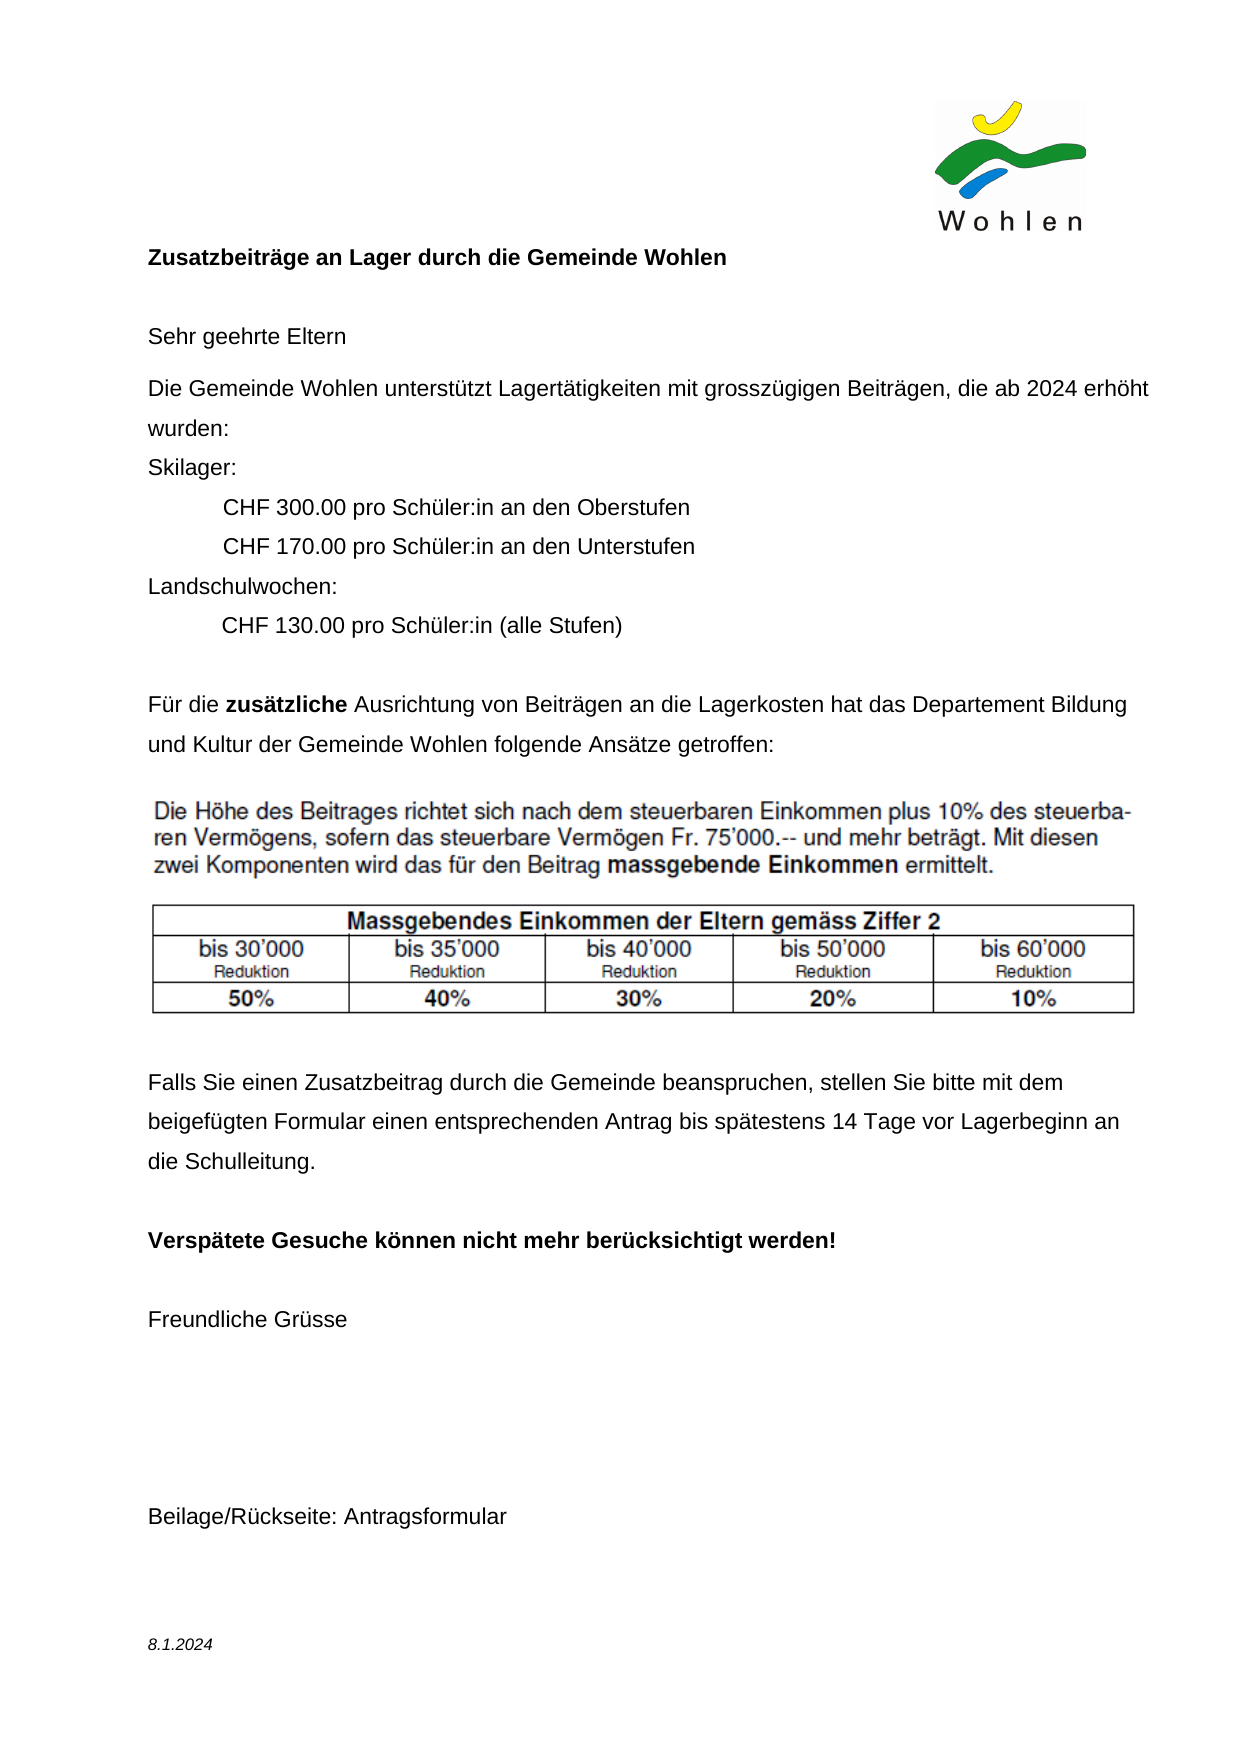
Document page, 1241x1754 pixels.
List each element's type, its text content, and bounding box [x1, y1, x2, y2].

text Beilage/Rückseite: Antragsformular [148, 1503, 1152, 1529]
text Zusatzbeiträge an Lager durch die Gemeinde Wohlen [148, 243, 1152, 270]
picture [147, 796, 1151, 1030]
text CHF 130.00 pro Schüler:in (alle Stufen) [148, 612, 1152, 638]
text Sehr geehrte Eltern [148, 323, 1152, 349]
text Falls Sie einen Zusatzbeitrag durch die Gemeinde beanspruchen, stellen Sie bitte mit dem beigefügten Formular einen entsprechenden Antrag bis spätestens 14 Tage vor Lagerbeginn an die Schulleitung. [148, 1069, 1152, 1174]
text CHF 300.00 pro Schüler:in an den Oberstufen [223, 494, 1152, 520]
text Landschulwochen: [148, 573, 1152, 599]
text Freundliche Grüsse [148, 1306, 1152, 1332]
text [148, 1227, 1152, 1253]
picture [934, 101, 1087, 231]
text CHF 170.00 pro Schüler:in an den Unterstufen [223, 533, 1152, 559]
text Für die zusätzliche Ausrichtung von Beiträgen an die Lagerkosten hat das Departement Bildung und Kultur der Gemeinde Wohlen folgende Ansätze getroffen: [148, 691, 1152, 757]
text Die Gemeinde Wohlen unterstützt Lagertätigkeiten mit grosszügigen Beiträgen, die ab 2024 erhöht wurden: [148, 375, 1152, 441]
text Skilager: [148, 454, 1152, 481]
text 8.1.2024vertraulich [148, 1635, 1152, 1654]
